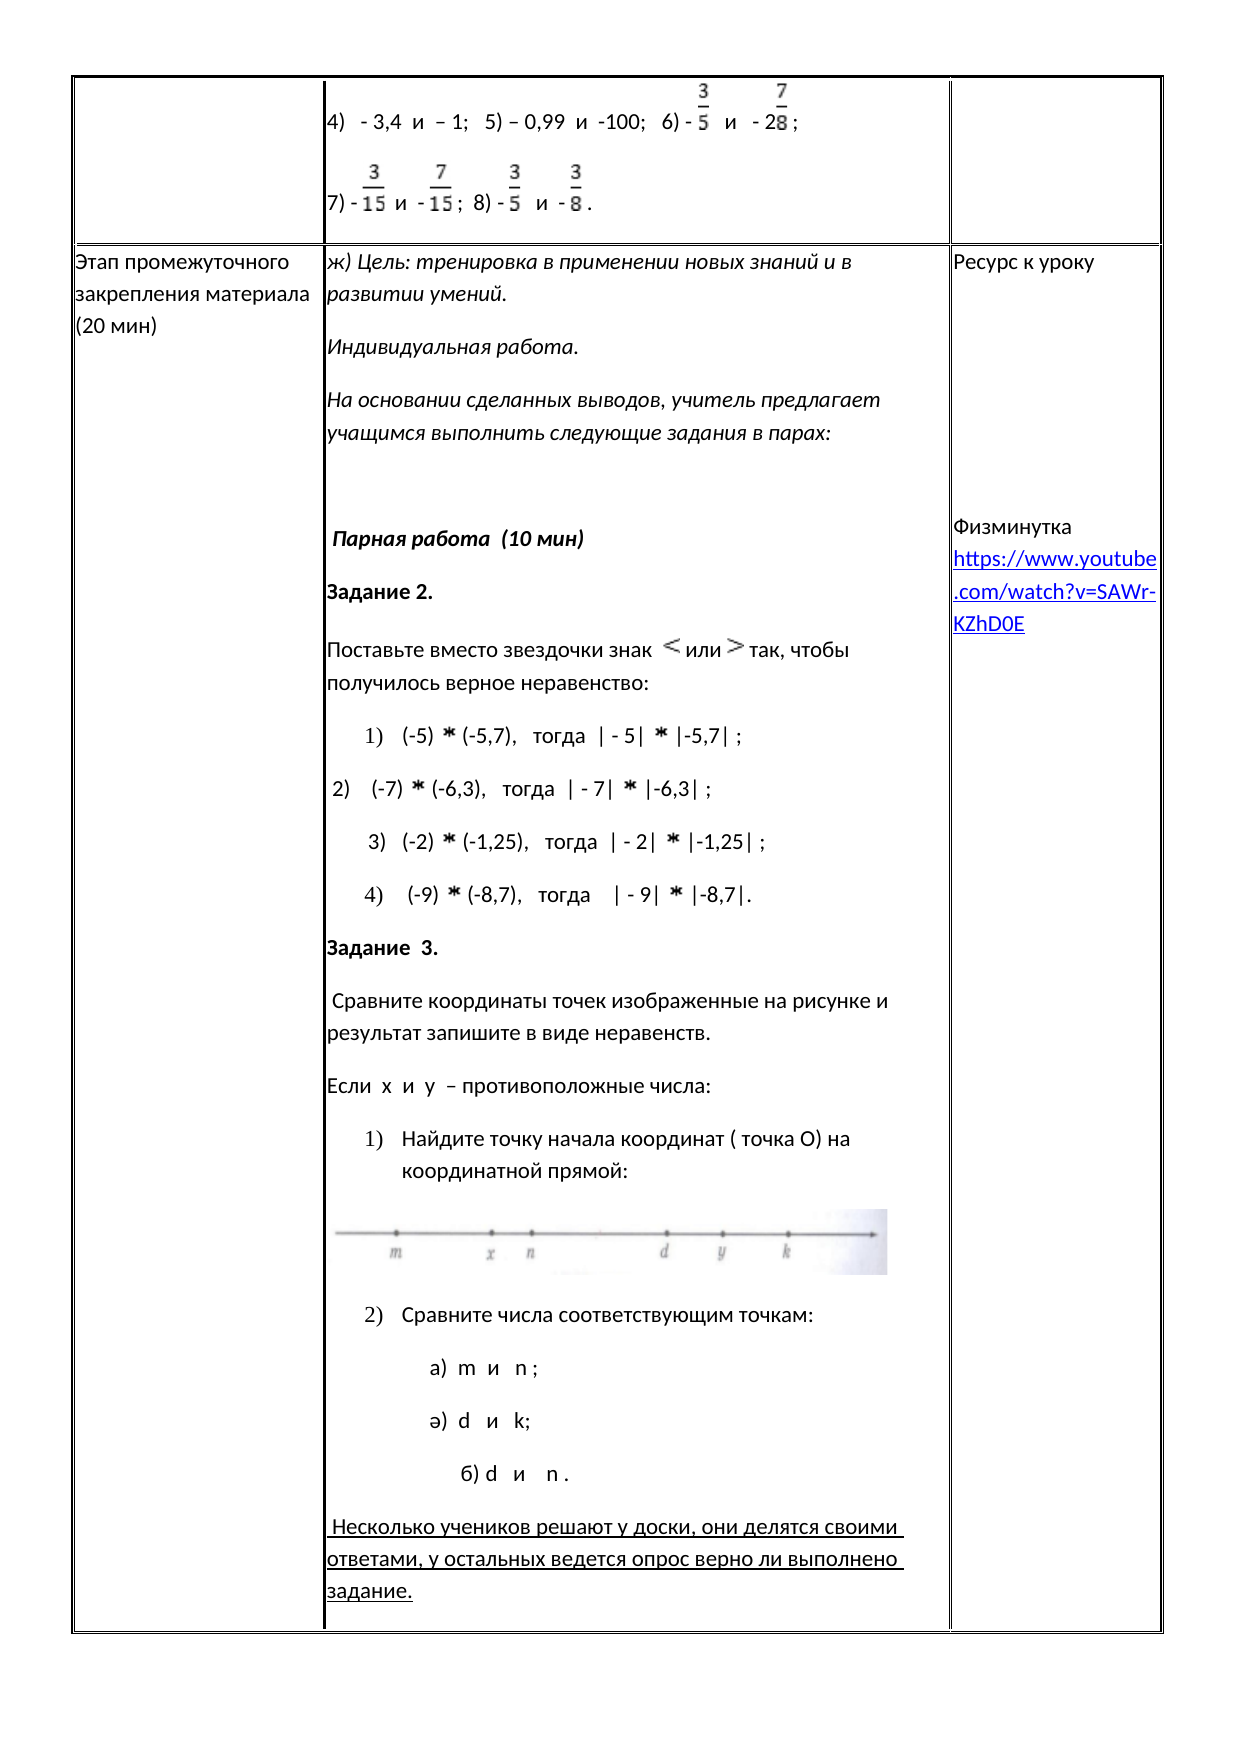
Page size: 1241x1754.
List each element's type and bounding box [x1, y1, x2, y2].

picture [663, 828, 681, 850]
picture [726, 629, 744, 658]
picture [362, 160, 385, 211]
picture [662, 629, 680, 658]
picture [570, 160, 582, 211]
picture [439, 722, 457, 744]
picture [429, 160, 452, 211]
picture [326, 1209, 888, 1275]
picture [776, 79, 788, 130]
picture [444, 881, 462, 903]
table_cell [324, 78, 951, 242]
picture [620, 775, 638, 797]
table_cell [75, 78, 324, 242]
table_cell [951, 243, 1161, 1631]
picture [666, 881, 684, 903]
table_cell [75, 243, 324, 1631]
picture [509, 160, 520, 211]
picture [408, 775, 426, 797]
table_cell [951, 78, 1160, 242]
table_cell [324, 246, 951, 1631]
picture [698, 79, 709, 130]
picture [439, 828, 457, 850]
picture [651, 722, 669, 744]
